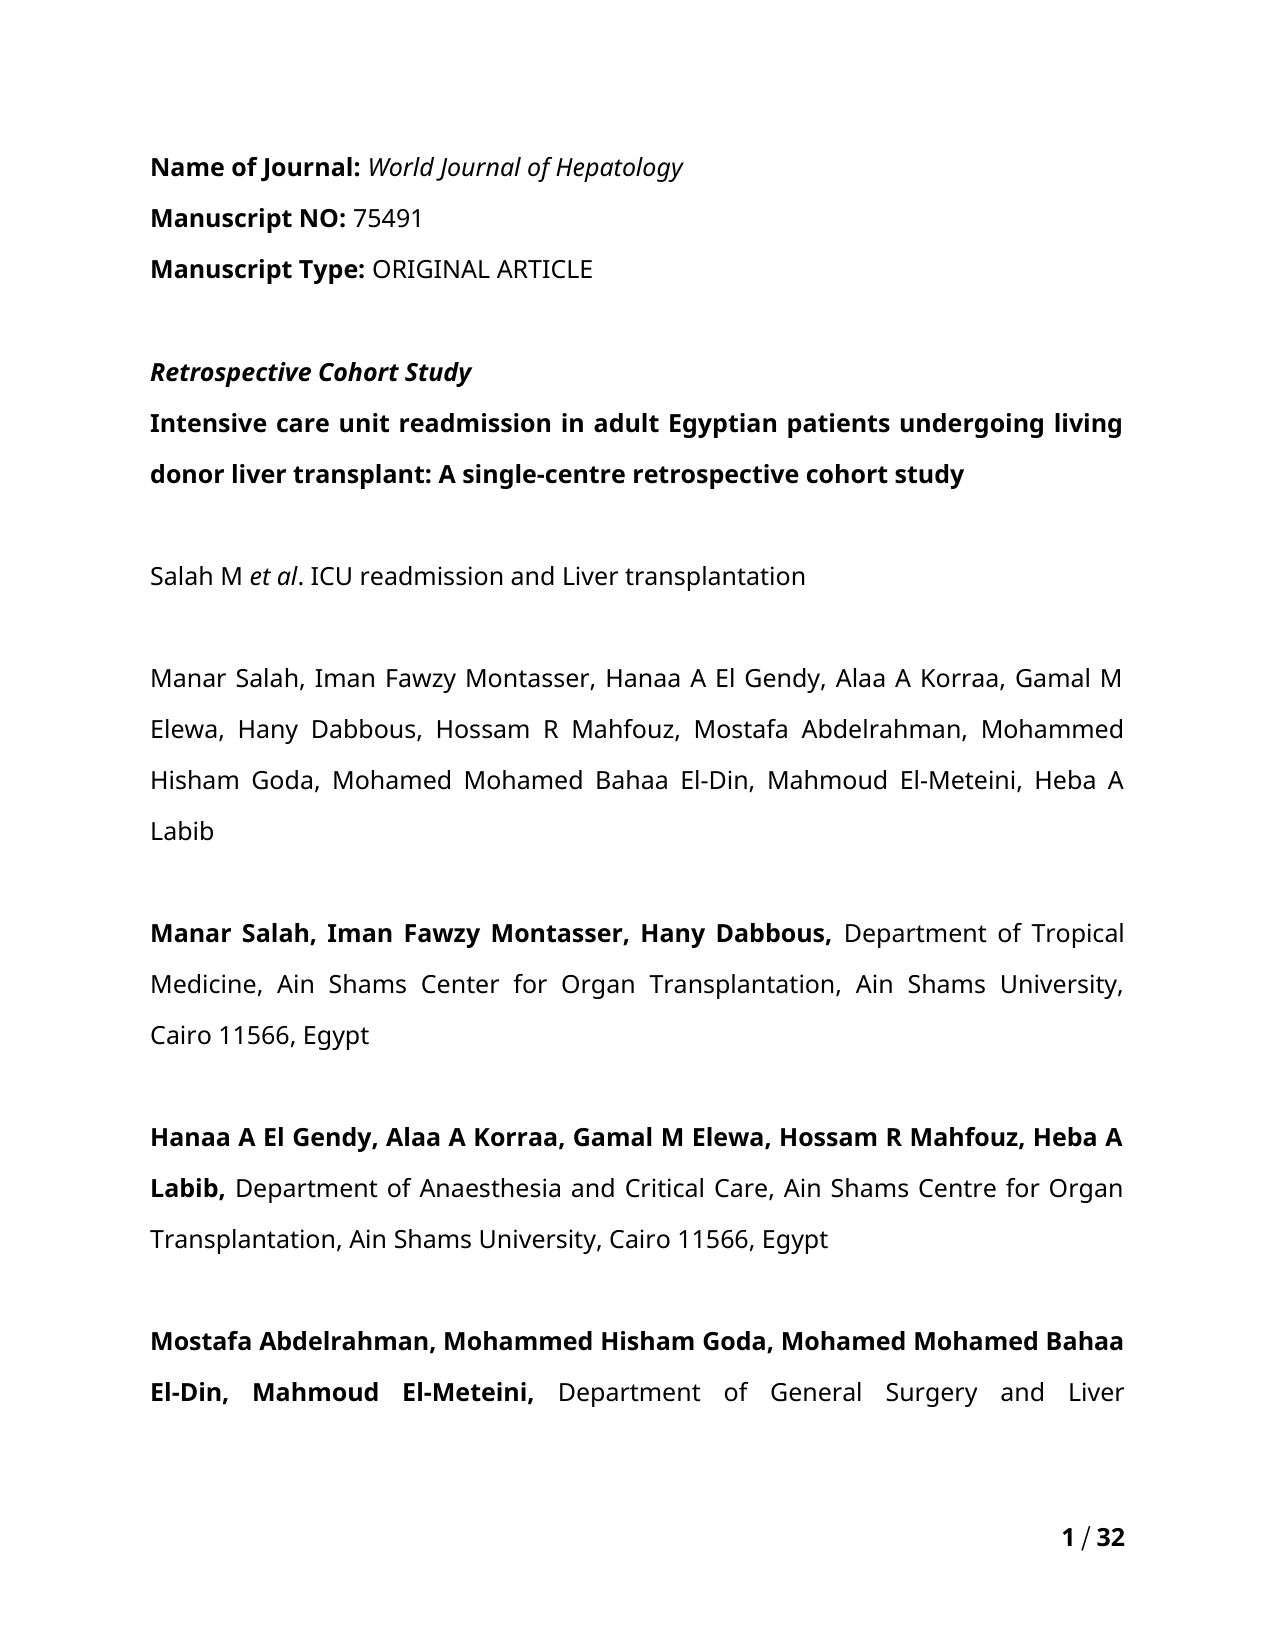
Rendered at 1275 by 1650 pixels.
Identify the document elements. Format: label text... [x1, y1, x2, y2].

text Name of Journal: World Journal of Hepatology [150, 150, 1125, 184]
text Manar Salah, Iman Fawzy Montasser, Hanaa A El Gendy, Alaa A Korraa, Gamal M Elewa, Hany Dabbous, Hossam R Mahfouz, Mostafa Abdelrahman, Mohammed Hisham Goda, Mohamed Mohamed Bahaa El-Din, Mahmoud El-Meteini, Heba A Labib [150, 660, 1125, 848]
text Manar Salah, Iman Fawzy Montasser, Hany Dabbous, Department of Tropical Medicine, Ain Shams Center for Organ Transplantation, Ain Shams University, Cairo 11566, Egypt [150, 916, 1125, 1052]
text Manuscript NO: 75491 [150, 201, 1125, 235]
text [150, 1324, 1125, 1409]
text Intensive care unit readmission in adult Egyptian patients undergoing living donor liver transplant: A single-centre retrospective cohort study [150, 405, 1125, 490]
text Manuscript Type: ORIGINAL ARTICLE [150, 252, 1125, 286]
text Salah M et al. ICU readmission and Liver transplantation [150, 558, 1125, 592]
text Retrospective Cohort Study [150, 354, 1125, 388]
text Hanaa A El Gendy, Alaa A Korraa, Gamal M Elewa, Hossam R Mahfouz, Heba A Labib, Department of Anaesthesia and Critical Care, Ain Shams Centre for Organ Transplantation, Ain Shams University, Cairo 11566, Egypt [150, 1120, 1125, 1256]
